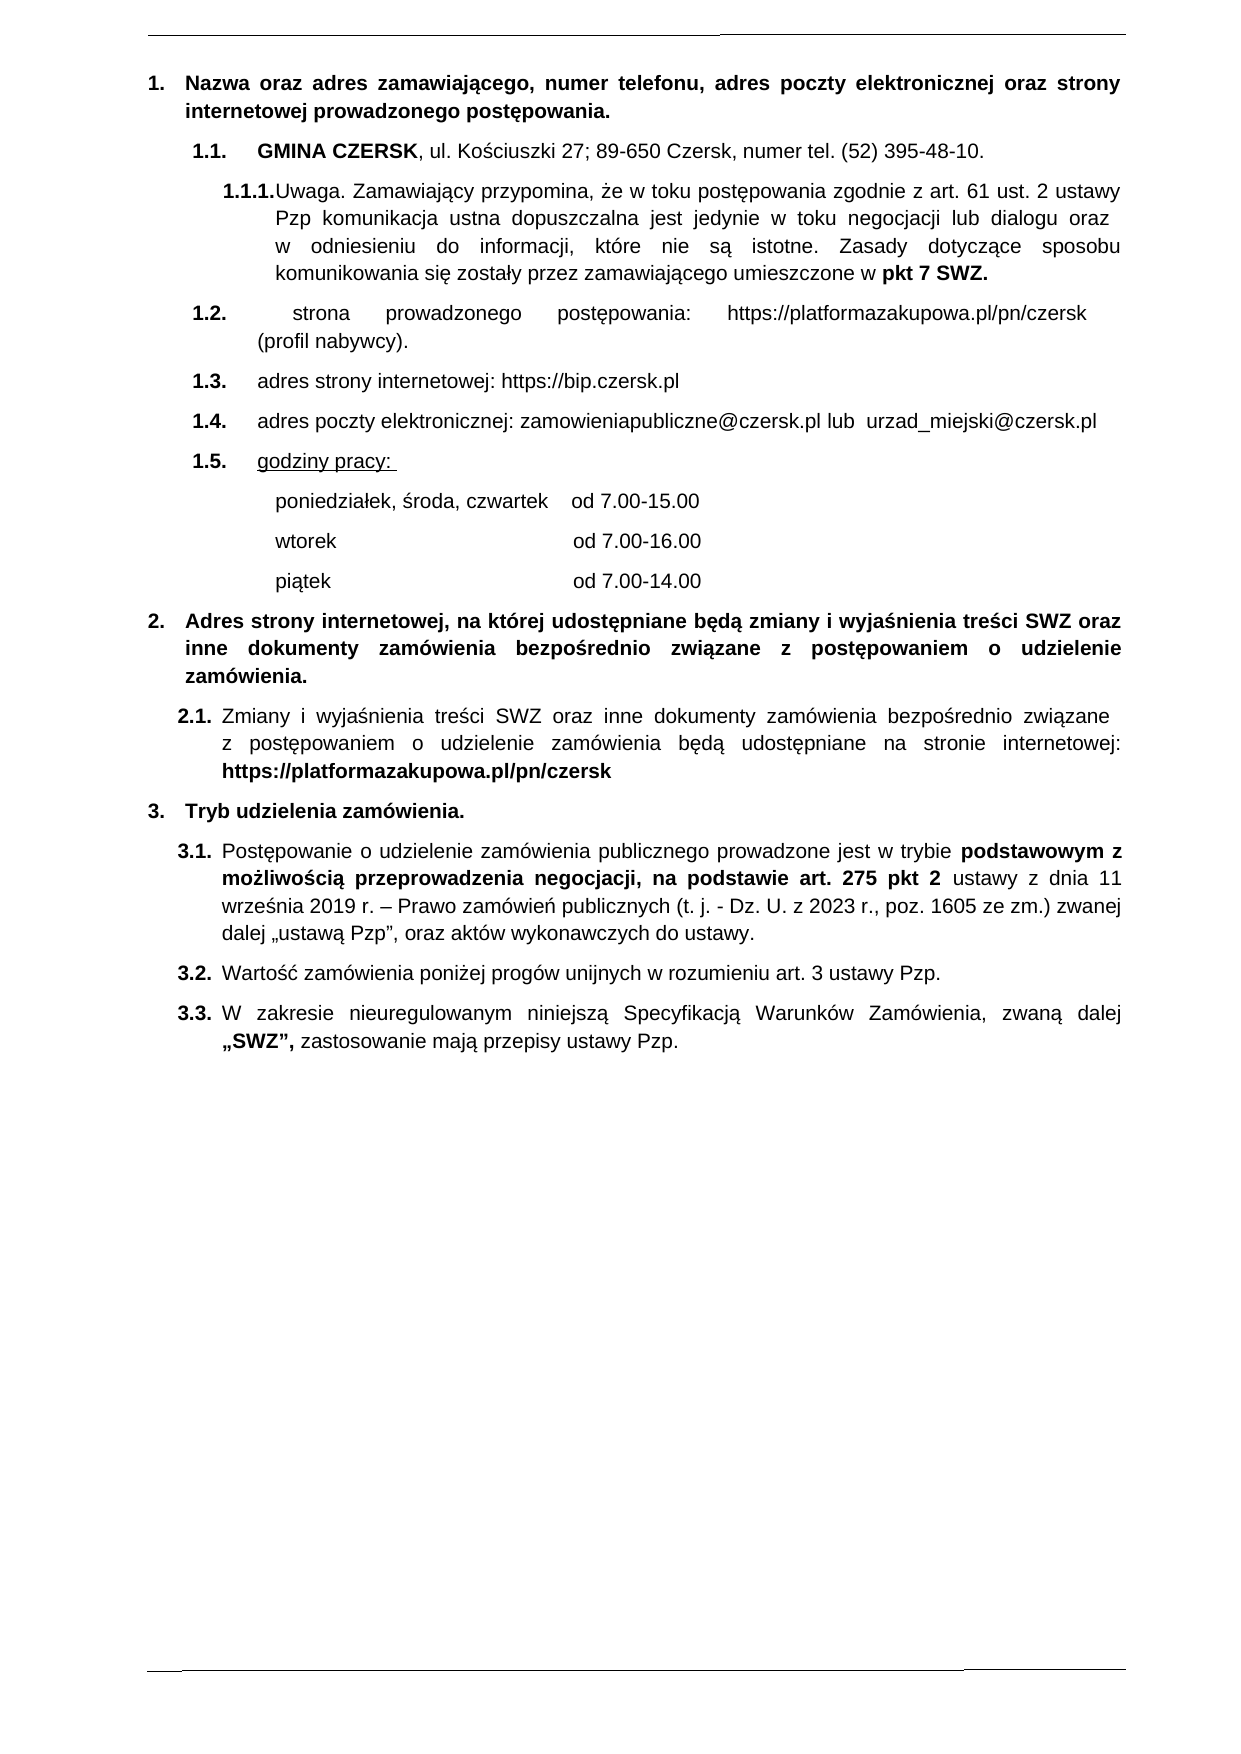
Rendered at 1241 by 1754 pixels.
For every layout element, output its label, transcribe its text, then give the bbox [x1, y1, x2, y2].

list Nazwa oraz adres zamawiającego, numer telefonu, adres poczty elektronicznej oraz strony internetowej prowadzonego postępowania. [148, 71, 1122, 123]
list strona prowadzonego postępowania: https://platformazakupowa.pl/pn/czersk (profil nabywcy). [192, 301, 1122, 353]
list adres strony internetowej: https://bip.czersk.pl [192, 369, 1122, 393]
list Wartość zamówienia poniżej progów unijnych w rozumieniu art. 3 ustawy Pzp. [177, 961, 1122, 985]
list godziny pracy: [192, 449, 1122, 473]
text poniedziałek, środa, czwartek od 7.00-15.00 [275, 489, 1122, 513]
list adres poczty elektronicznej: zamowieniapubliczne@czersk.pl lub urzad_miejski@czersk.pl [192, 409, 1122, 433]
list Zmiany i wyjaśnienia treści SWZ oraz inne dokumenty zamówienia bezpośrednio związane z postępowaniem o udzielenie zamówienia będą udostępniane na stronie internetowej: https://platformazakupowa.pl/pn/czersk [177, 704, 1122, 783]
list Adres strony internetowej, na której udostępniane będą zmiany i wyjaśnienia treści SWZ oraz inne dokumenty zamówienia bezpośrednio związane z postępowaniem o udzielenie zamówienia. [148, 609, 1122, 688]
list piątek od 7.00-14.00 [275, 569, 1122, 593]
text wtorek od 7.00-16.00 [275, 529, 1122, 553]
list W zakresie nieuregulowanym niniejszą Specyfikacją Warunków Zamówienia, zwaną dalej „SWZ”, zastosowanie mają przepisy ustawy Pzp. [177, 1001, 1122, 1053]
list Postępowanie o udzielenie zamówienia publicznego prowadzone jest w trybie podstawowym z możliwością przeprowadzenia negocjacji, na podstawie art. 275 pkt 2 ustawy z dnia 11 września 2019 r. – Prawo zamówień publicznych (t. j. - Dz. U. z 2023 r., poz. 1605 ze zm.) zwanej dalej „ustawą Pzp”, oraz aktów wykonawczych do ustawy. [177, 839, 1122, 945]
list GMINA CZERSK, ul. Kościuszki 27; 89-650 Czersk, numer tel. (52) 395-48-10. [192, 139, 1122, 163]
list Uwaga. Zamawiający przypomina, że w toku postępowania zgodnie z art. 61 ust. 2 ustawy Pzp komunikacja ustna dopuszczalna jest jedynie w toku negocjacji lub dialogu oraz w odniesieniu do informacji, które nie są istotne. Zasady dotyczące sposobu komunikowania się zostały przez zamawiającego umieszczone w pkt 7 SWZ. [223, 179, 1122, 285]
list Tryb udzielenia zamówienia. [148, 799, 1122, 823]
